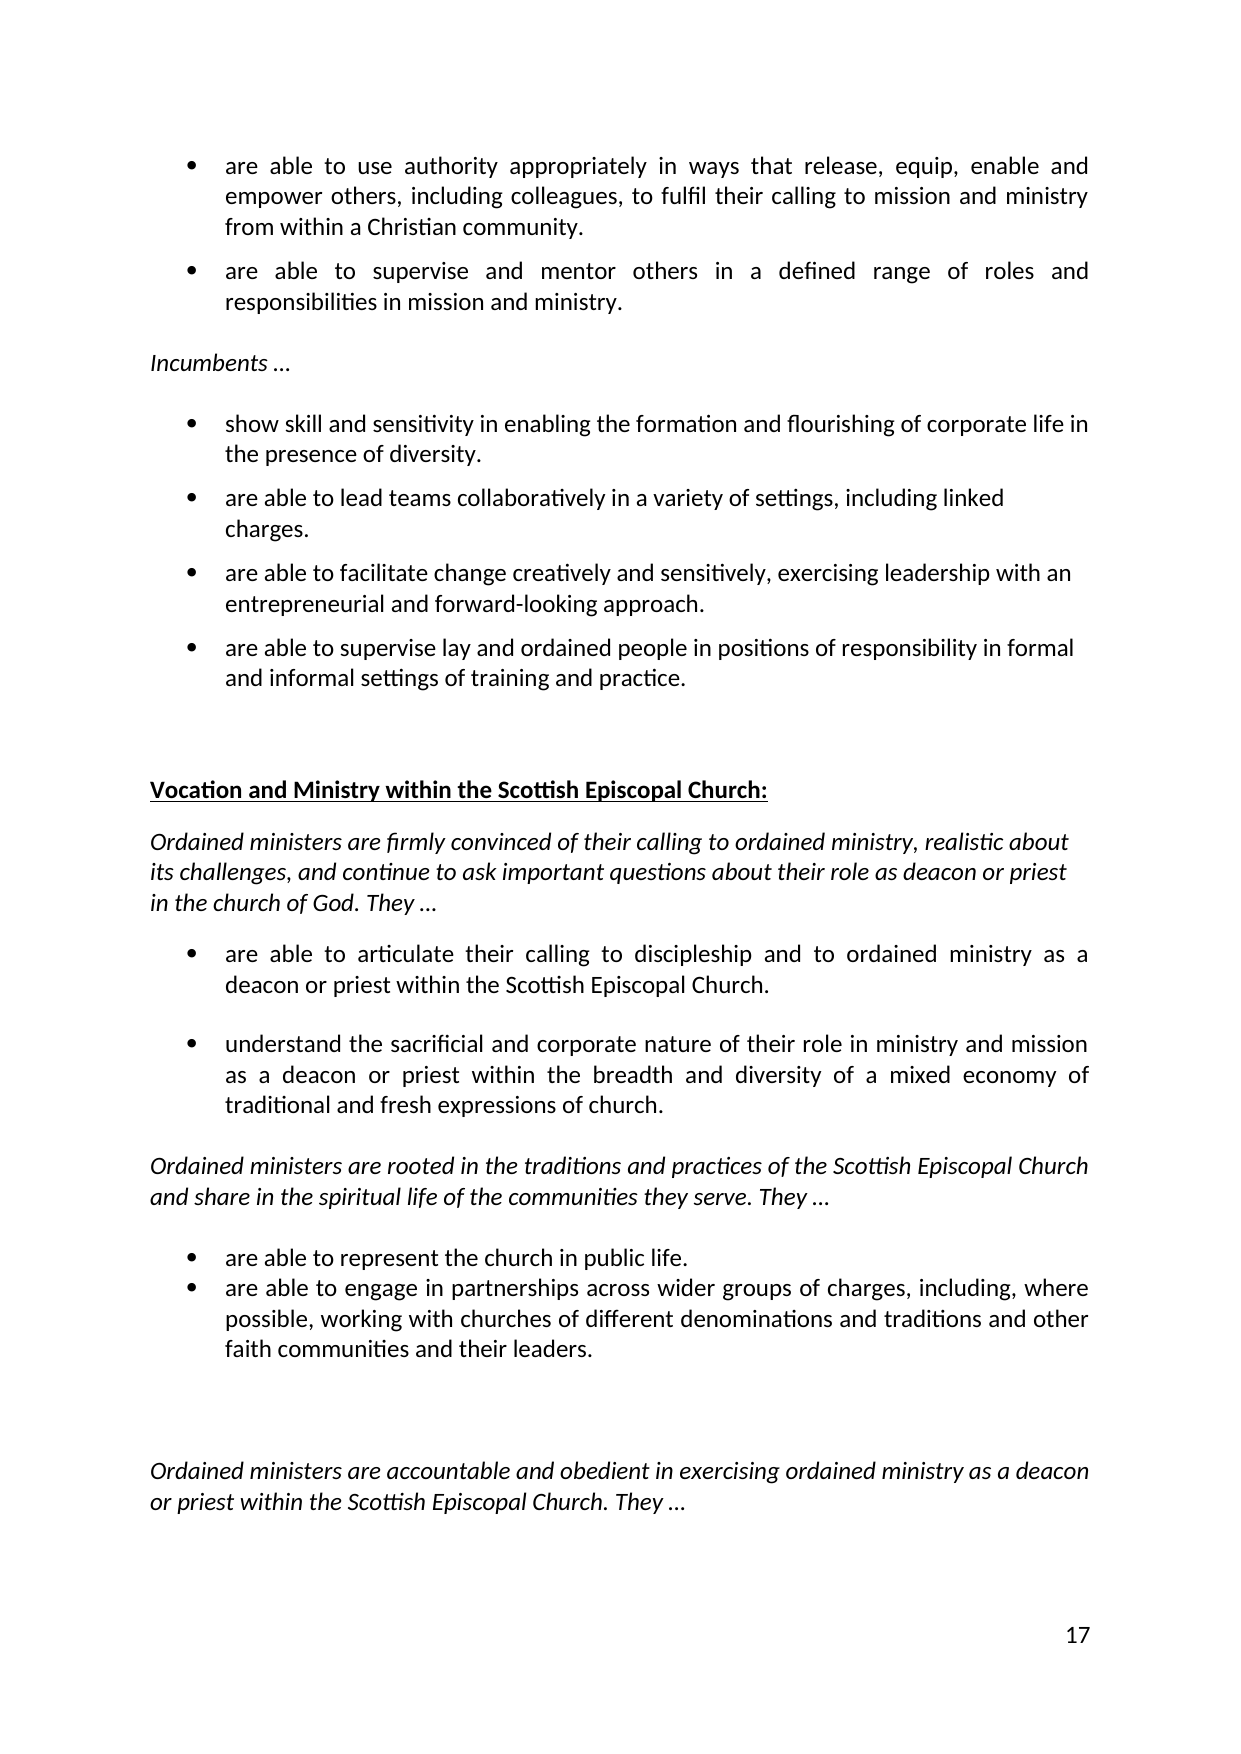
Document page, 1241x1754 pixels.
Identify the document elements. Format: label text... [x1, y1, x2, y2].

list are able to supervise and mentor others in a defined range of roles and responsibilities in mission and ministry. [187, 255, 1090, 316]
list understand the sacrificial and corporate nature of their role in ministry and mission as a deacon or priest within the breadth and diversity of a mixed economy of traditional and fresh expressions of church. [187, 1028, 1090, 1120]
text Ordained ministers are rooted in the traditions and practices of the Scottish Episcopal Church and share in the spiritual life of the communities they serve. They … [150, 1150, 1090, 1211]
list are able to engage in partnerships across wider groups of charges, including, where possible, working with churches of different denominations and traditions and other faith communities and their leaders. [187, 1272, 1090, 1364]
list are able to facilitate change creatively and sensitively, exercising leadership with an entrepreneurial and forward-looking approach. [187, 557, 1090, 618]
list are able to supervise lay and ordained people in positions of responsibility in formal and informal settings of training and practice. [187, 632, 1090, 693]
list are able to articulate their calling to discipleship and to ordained ministry as a deacon or priest within the Scottish Episcopal Church. [187, 938, 1090, 999]
text Incumbents … [150, 347, 1090, 377]
list are able to represent the church in public life. [187, 1242, 1090, 1272]
text Ordained ministers are firmly convinced of their calling to ordained ministry, realistic about its challenges, and continue to ask important questions about their role as deacon or priest in the church of God. They … [150, 826, 1090, 918]
text Ordained ministers are accountable and obedient in exercising ordained ministry as a deacon or priest within the Scottish Episcopal Church. They … [150, 1456, 1090, 1517]
list are able to lead teams collaboratively in a variety of settings, including linked charges. [187, 483, 1090, 544]
text Vocation and Ministry within the Scottish Episcopal Church: [150, 775, 1090, 805]
list are able to use authority appropriately in ways that release, equip, enable and empower others, including colleagues, to fulfil their calling to mission and ministry from within a Christian community. [187, 150, 1090, 242]
list show skill and sensitivity in enabling the formation and flourishing of corporate life in the presence of diversity. [187, 408, 1090, 469]
